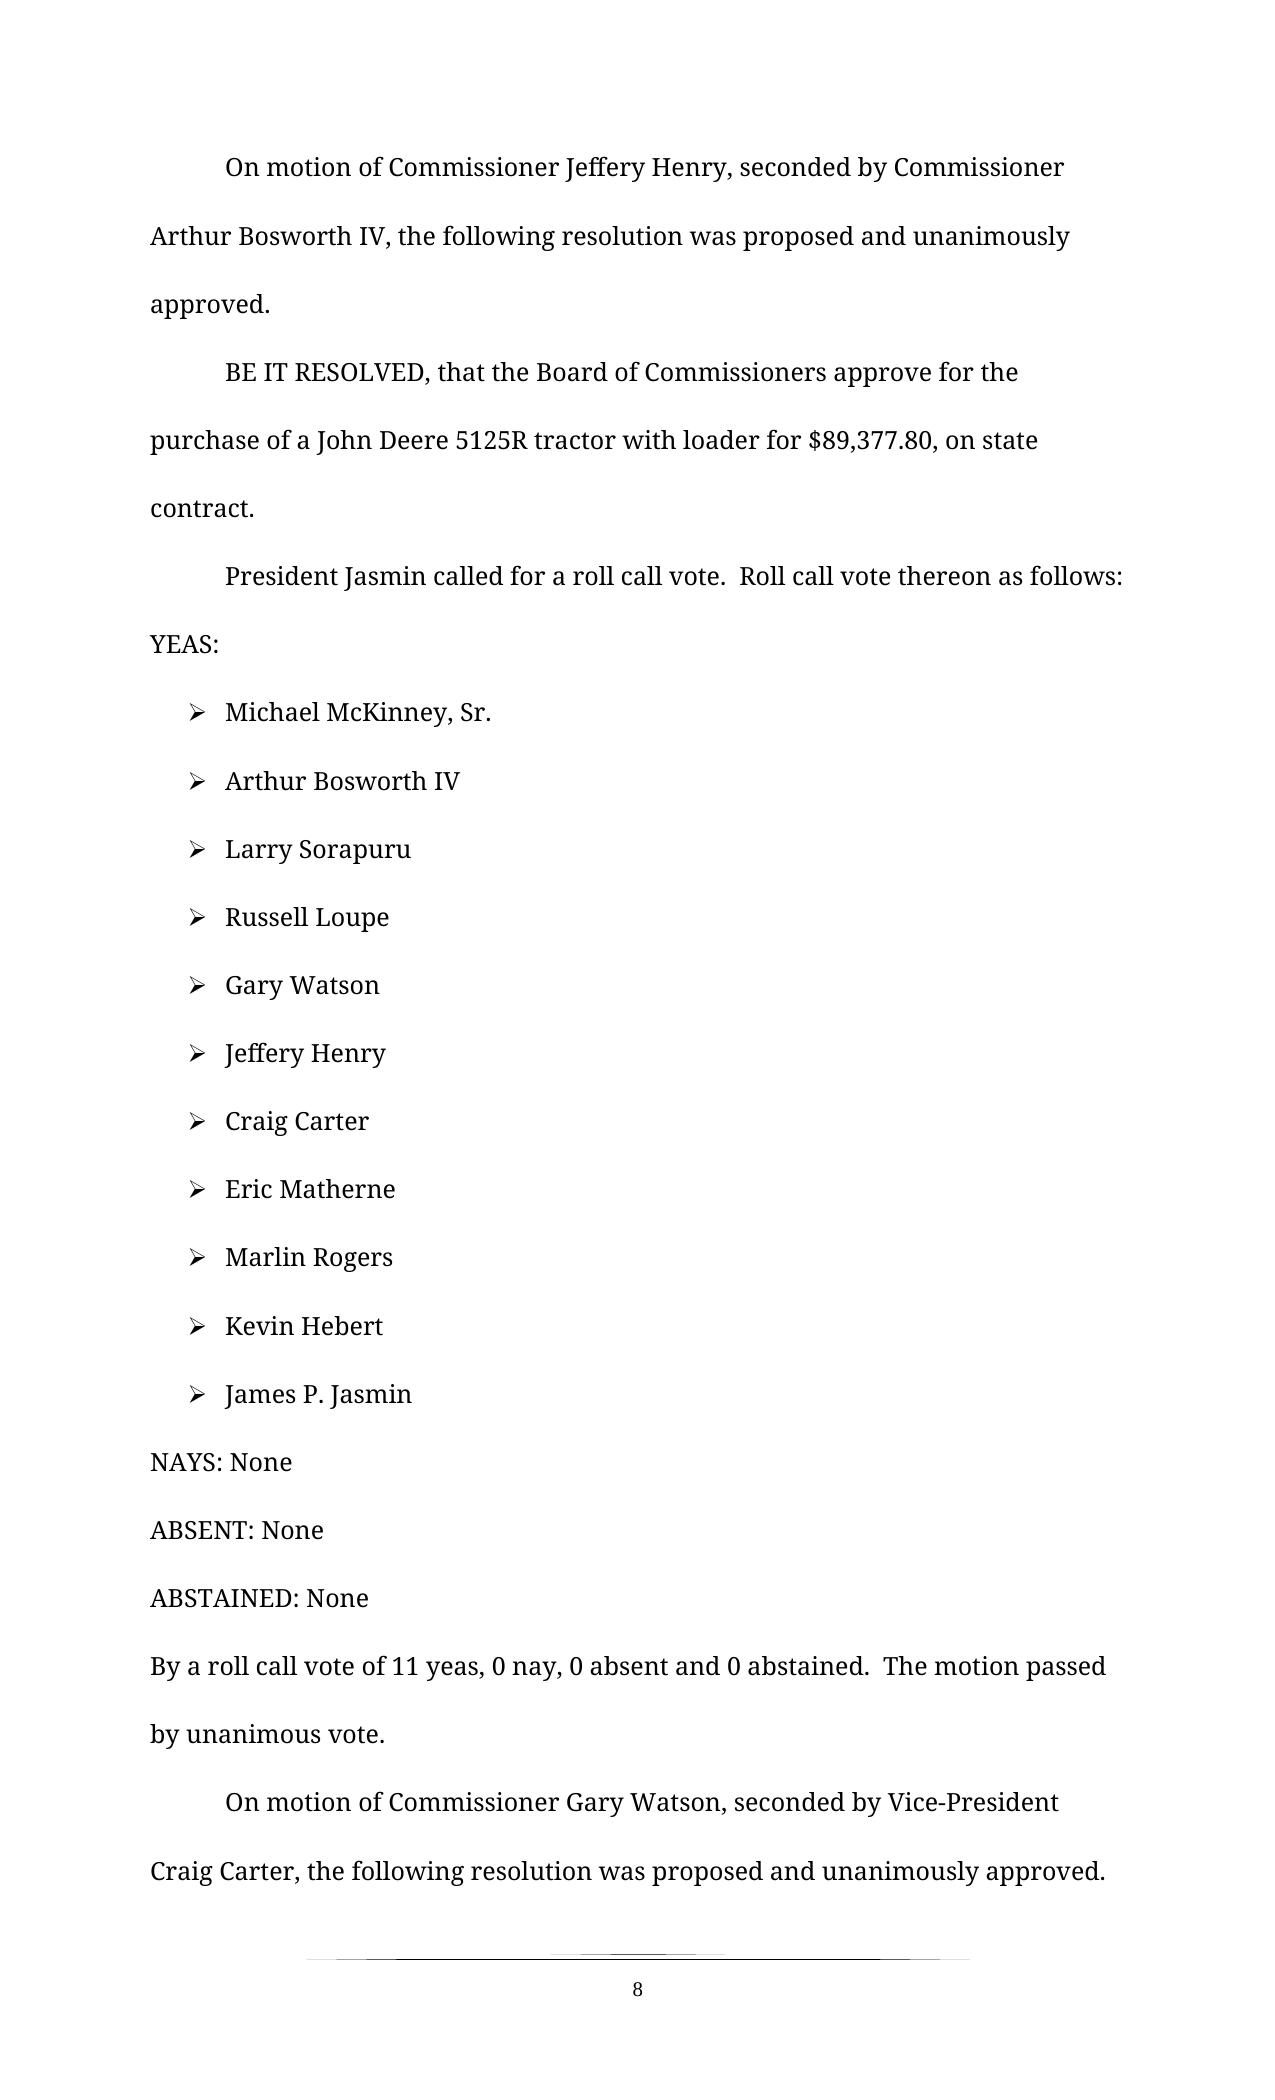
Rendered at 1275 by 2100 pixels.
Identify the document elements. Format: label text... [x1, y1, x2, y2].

text ABSENT: None [150, 1512, 1125, 1547]
list Arthur Bosworth IV [187, 763, 1125, 797]
text President Jasmin called for a roll call vote. Roll call vote thereon as follows: [150, 559, 1125, 593]
text BE IT RESOLVED, that the Board of Commissioners approve for the purchase of a John Deere 5125R tractor with loader for $89,377.80, on state contract. [150, 354, 1125, 525]
text ABSTAINED: None [150, 1581, 1125, 1615]
list Jeffery Henry [187, 1036, 1125, 1070]
list Kevin Hebert [187, 1308, 1125, 1342]
list Gary Watson [187, 967, 1125, 1002]
text YEAS: [150, 627, 1125, 661]
text On motion of Commissioner Gary Watson, seconded by Vice-President Craig Carter, the following resolution was proposed and unanimously approved. [150, 1785, 1125, 1887]
list Michael McKinney, Sr. [187, 695, 1125, 729]
text By a roll call vote of 11 yeas, 0 nay, 0 absent and 0 abstained. The motion passed by unanimous vote. [150, 1649, 1125, 1751]
list James P. Jasmin [187, 1376, 1125, 1410]
text NAYS: None [150, 1444, 1125, 1478]
list Craig Carter [187, 1104, 1125, 1138]
list Eric Matherne [187, 1172, 1125, 1206]
text On motion of Commissioner Jeffery Henry, seconded by Commissioner Arthur Bosworth IV, the following resolution was proposed and unanimously approved. [150, 150, 1125, 320]
list Russell Loupe [187, 899, 1125, 933]
list Larry Sorapuru [187, 831, 1125, 865]
list Marlin Rogers [187, 1240, 1125, 1274]
